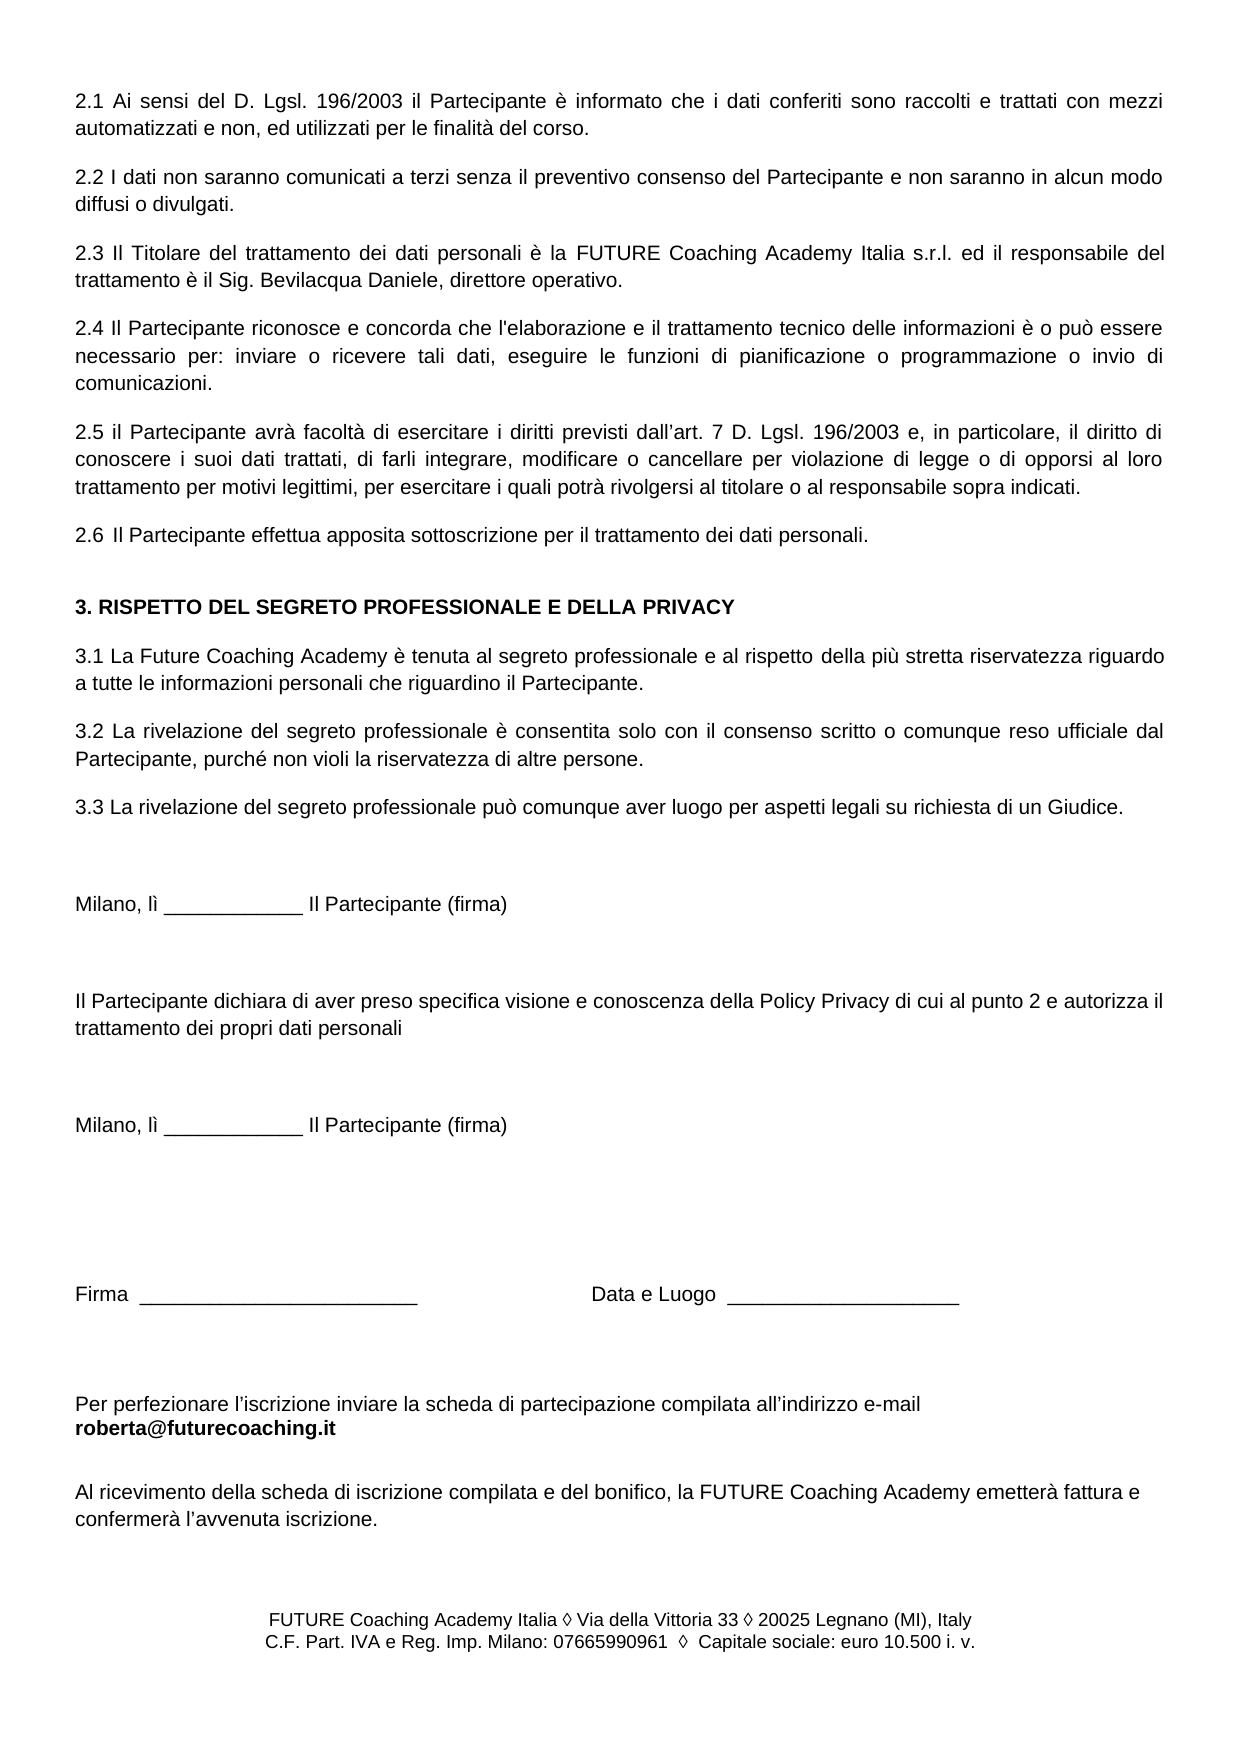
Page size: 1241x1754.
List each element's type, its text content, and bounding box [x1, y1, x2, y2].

text 2.5 il Partecipante avrà facoltà di esercitare i diritti previsti dall’art. 7 D. Lgsl. 196/2003 e, in particolare, il diritto di conoscere i suoi dati trattati, di farli integrare, modificare o cancellare per violazione di legge o di opporsi al loro trattamento per motivi legittimi, per esercitare i quali potrà rivolgersi al titolare o al responsabile sopra indicati. [75, 419, 1165, 498]
text 2.4 Il Partecipante riconosce e concorda che l'elaborazione e il trattamento tecnico delle informazioni è o può essere necessario per: inviare o ricevere tali dati, eseguire le funzioni di pianificazione o programmazione o invio di comunicazioni. [75, 316, 1165, 395]
text Milano, lì ____________ Il Partecipante (firma) [75, 892, 1165, 916]
text 2.1 Ai sensi del D. Lgsl. 196/2003 il Partecipante è informato che i dati conferiti sono raccolti e trattati con mezzi automatizzati e non, ed utilizzati per le finalità del corso. [75, 89, 1165, 140]
list Al ricevimento della scheda di iscrizione compilata e del bonifico, la FUTURE Coaching Academy emetterà fattura e confermerà l’avvenuta iscrizione. [75, 1479, 1165, 1531]
text Milano, lì ____________ Il Partecipante (firma) [75, 1113, 1165, 1137]
text 2.2 I dati non saranno comunicati a terzi senza il preventivo consenso del Partecipante e non saranno in alcun modo diffusi o divulgati. [75, 164, 1165, 216]
text 3. RISPETTO DEL SEGRETO PROFESSIONALE E DELLA PRIVACY [75, 595, 1165, 619]
text 3.1 La Future Coaching Academy è tenuta al segreto professionale e al rispetto della più stretta riservatezza riguardo a tutte le informazioni personali che riguardino il Partecipante. [75, 643, 1165, 695]
text Il Partecipante dichiara di aver preso specifica visione e conoscenza della Policy Privacy di cui al punto 2 e autorizza il trattamento dei propri dati personali [75, 988, 1165, 1040]
text 2.3 Il Titolare del trattamento dei dati personali è la FUTURE Coaching Academy Italia s.r.l. ed il responsabile del trattamento è il Sig. Bevilacqua Daniele, direttore operativo. [75, 240, 1165, 292]
text Per perfezionare l’iscrizione inviare la scheda di partecipazione compilata all’indirizzo e-mail roberta@futurecoaching.it [75, 1392, 1165, 1439]
text Firma ________________________ Data e Luogo ____________________ [75, 1282, 1165, 1306]
list Il Partecipante effettua apposita sottoscrizione per il trattamento dei dati personali. [75, 523, 1165, 547]
text 3.3 La rivelazione del segreto professionale può comunque aver luogo per aspetti legali su richiesta di un Giudice. [75, 795, 1165, 819]
text 3.2 La rivelazione del segreto professionale è consentita solo con il consenso scritto o comunque reso ufficiale dal Partecipante, purché non violi la riservatezza di altre persone. [75, 719, 1165, 771]
